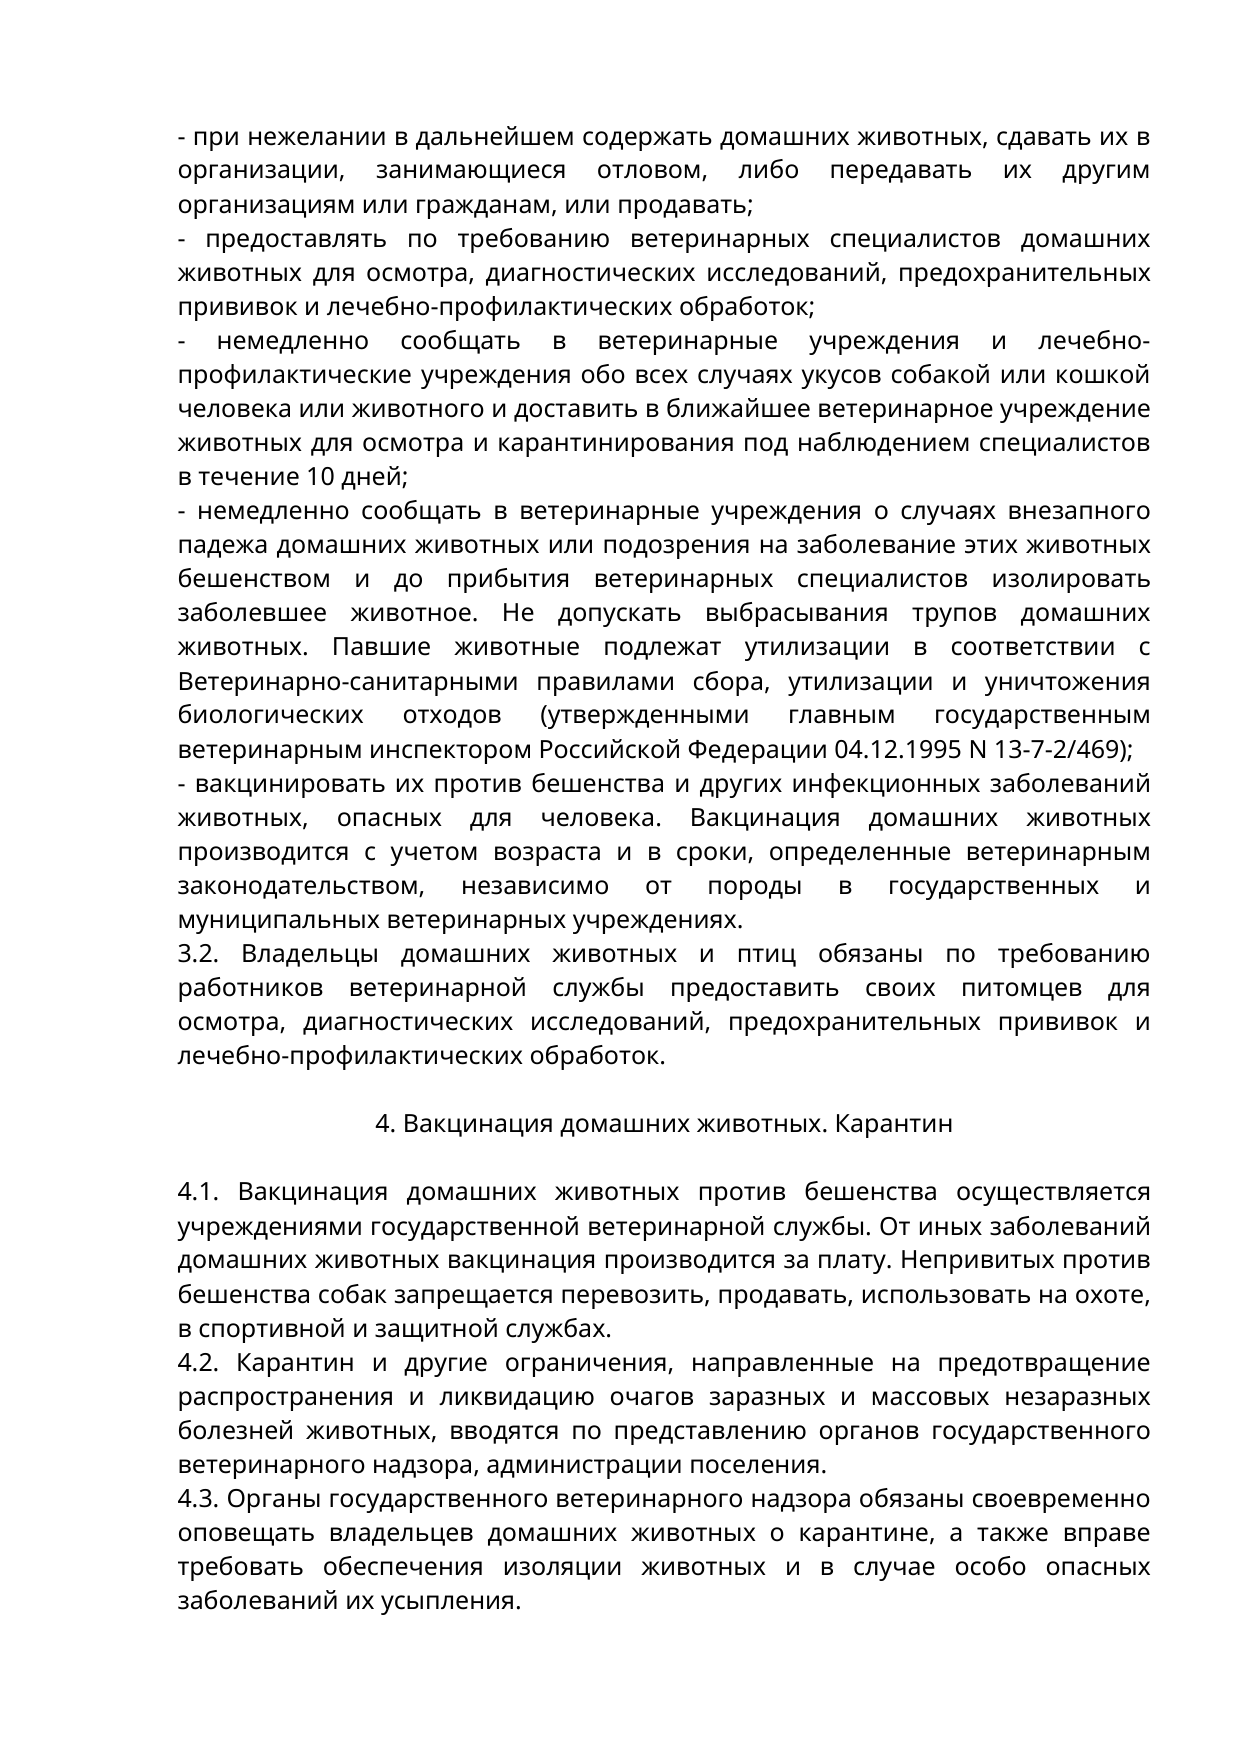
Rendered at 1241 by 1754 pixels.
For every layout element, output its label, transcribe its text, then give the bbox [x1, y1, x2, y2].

text 4. Вакцинация домашних животных. Карантин [177, 1106, 1152, 1140]
text - немедленно сообщать в ветеринарные учреждения и лечебно-профилактические учреждения обо всех случаях укусов собакой или кошкой человека или животного и доставить в ближайшее ветеринарное учреждение животных для осмотра и карантинирования под наблюдением специалистов в течение 10 дней; [177, 322, 1152, 493]
text - предоставлять по требованию ветеринарных специалистов домашних животных для осмотра, диагностических исследований, предохранительных прививок и лечебно-профилактических обработок; [177, 220, 1152, 322]
text - при нежелании в дальнейшем содержать домашних животных, сдавать их в организации, занимающиеся отловом, либо передавать их другим организациям или гражданам, или продавать; [177, 118, 1152, 220]
text 4.1. Вакцинация домашних животных против бешенства осуществляется учреждениями государственной ветеринарной службы. От иных заболеваний домашних животных вакцинация производится за плату. Непривитых против бешенства собак запрещается перевозить, продавать, использовать на охоте, в спортивной и защитной службах. [177, 1174, 1152, 1344]
text - немедленно сообщать в ветеринарные учреждения о случаях внезапного падежа домашних животных или подозрения на заболевание этих животных бешенством и до прибытия ветеринарных специалистов изолировать заболевшее животное. Не допускать выбрасывания трупов домашних животных. Павшие животные подлежат утилизации в соответствии с Ветеринарно-санитарными правилами сбора, утилизации и уничтожения биологических отходов (утвержденными главным государственным ветеринарным инспектором Российской Федерации 04.12.1995 N 13-7-2/469); [177, 493, 1152, 765]
text 4.3. Органы государственного ветеринарного надзора обязаны своевременно оповещать владельцев домашних животных о карантине, а также вправе требовать обеспечения изоляции животных и в случае особо опасных заболеваний их усыпления. [177, 1481, 1152, 1617]
text - вакцинировать их против бешенства и других инфекционных заболеваний животных, опасных для человека. Вакцинация домашних животных производится с учетом возраста и в сроки, определенные ветеринарным законодательством, независимо от породы в государственных и муниципальных ветеринарных учреждениях. [177, 765, 1152, 936]
text 4.2. Карантин и другие ограничения, направленные на предотвращение распространения и ликвидацию очагов заразных и массовых незаразных болезней животных, вводятся по представлению органов государственного ветеринарного надзора, администрации поселения. [177, 1344, 1152, 1481]
text 3.2. Владельцы домашних животных и птиц обязаны по требованию работников ветеринарной службы предоставить своих питомцев для осмотра, диагностических исследований, предохранительных прививок и лечебно-профилактических обработок. [177, 936, 1152, 1072]
